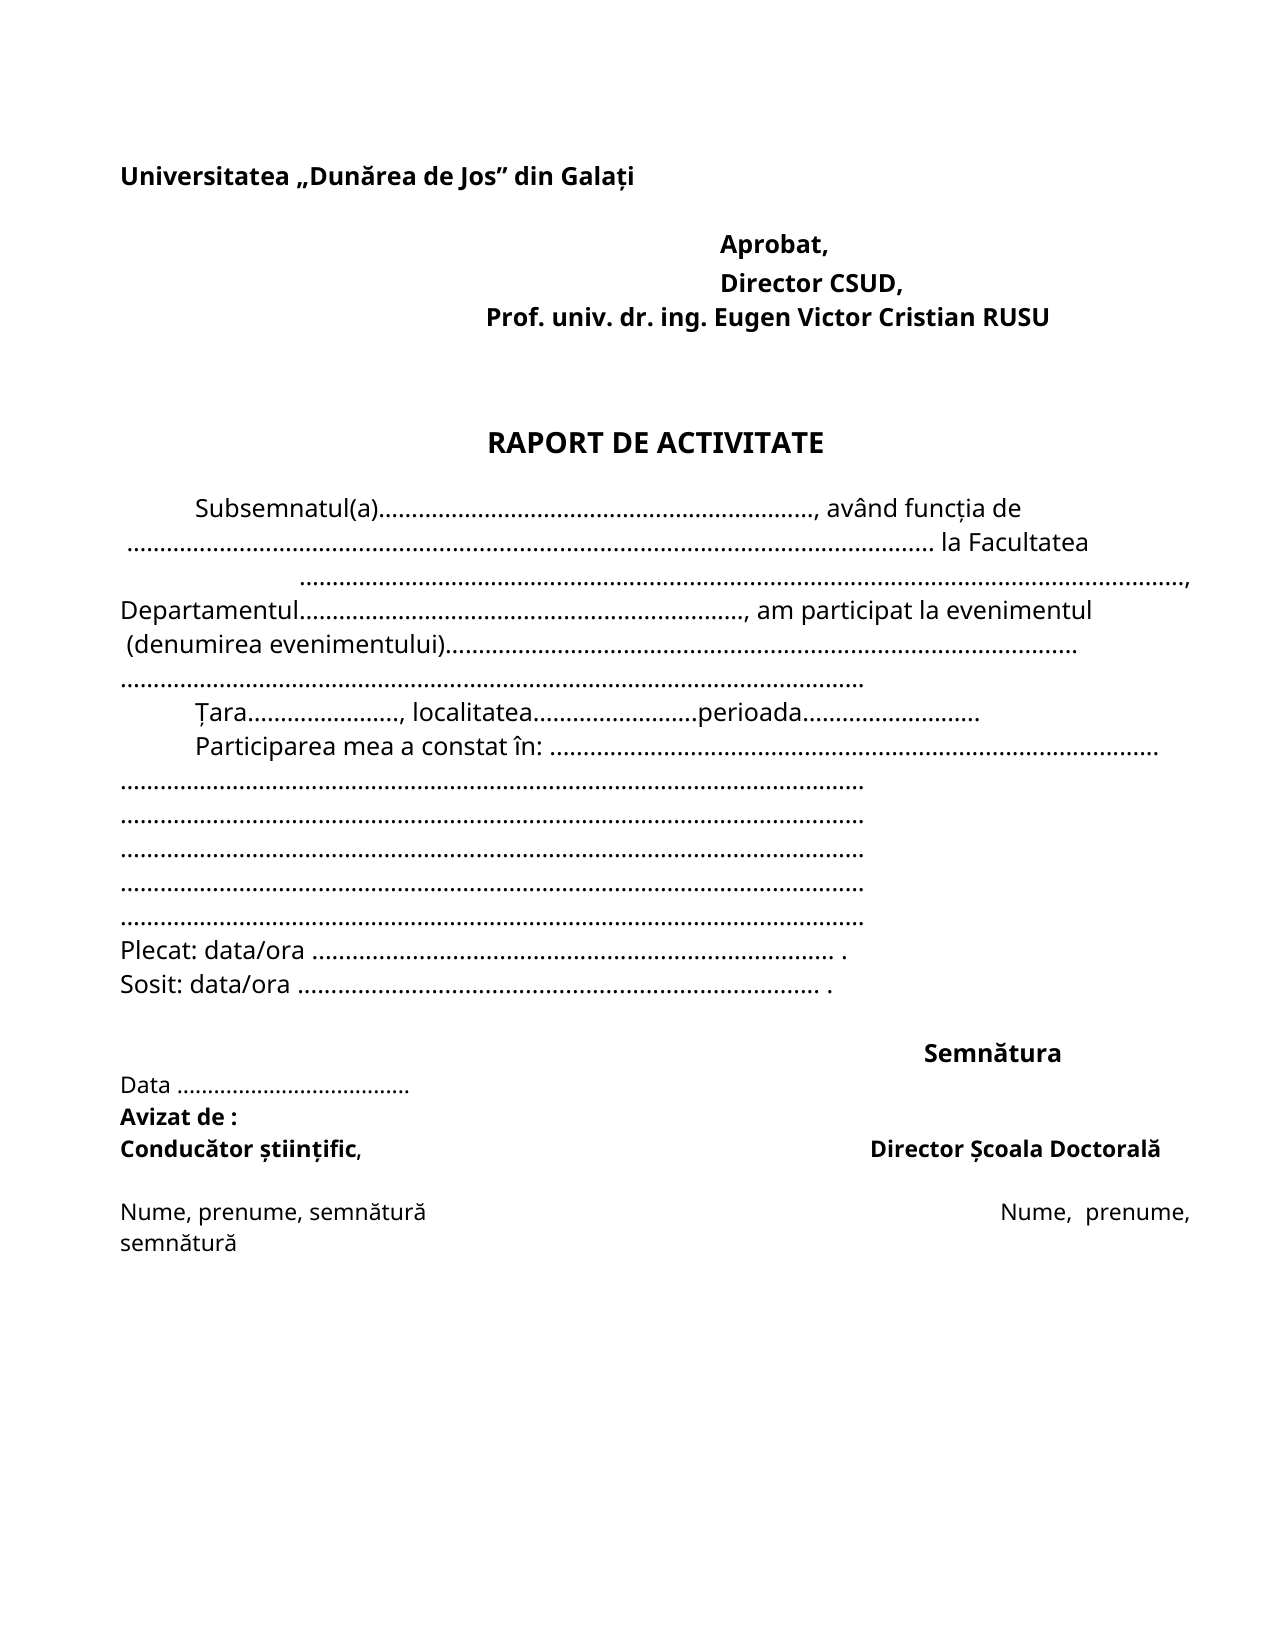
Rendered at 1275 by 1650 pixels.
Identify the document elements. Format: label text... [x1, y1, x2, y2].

text RAPORT DE ACTIVITATE [120, 422, 1191, 462]
text Participarea mea a constat în: ........................................................................................... [120, 729, 1191, 763]
text Director CSUD, [645, 266, 1191, 300]
text Plecat: data/ora .............................................................................. . [120, 933, 1191, 967]
text Semnătura [720, 1035, 1191, 1069]
text Sosit: data/ora .............................................................................. . [120, 967, 1191, 1001]
text Avizat de : [120, 1101, 1191, 1132]
text Data ...................................... [120, 1069, 1191, 1101]
text …………………………………………………………………………………………..……… [120, 763, 1191, 797]
text Conducător științific, Director Școala Doctorală [120, 1132, 1191, 1164]
text ……………………………………………………………………………………………..…… [120, 831, 1191, 865]
text Subsemnatul(a)……………………………………..…………….……, având funcția de [120, 490, 1191, 524]
text ……………………………………………………………………………………..…………… [120, 899, 1191, 933]
text Țara………………….., localitatea…………………….perioada………………….….. [120, 694, 1191, 729]
text ……………………………………………………………………………………………..…… [120, 797, 1191, 831]
text Aprobat, [645, 226, 1191, 260]
text …………..…..………….......................................................................................... la Facultatea [120, 524, 1191, 558]
text …………………………………………….……………………………………………….…… [120, 661, 1191, 694]
text ………………………………………………………………………………………………..… [120, 865, 1191, 899]
text Nume, prenume, semnătură Nume, prenume, semnătură [120, 1196, 1191, 1258]
text …………………………………..……….............................................................................……, Departamentul……………………………............................……, am participat la evenimentul [120, 558, 1191, 626]
text Universitatea „Dunărea de Jos” din Galați [120, 158, 1191, 192]
text (denumirea evenimentului)…………………………….............................................................. [120, 626, 1191, 661]
text Prof. univ. dr. ing. Eugen Victor Cristian RUSU [270, 300, 1191, 334]
